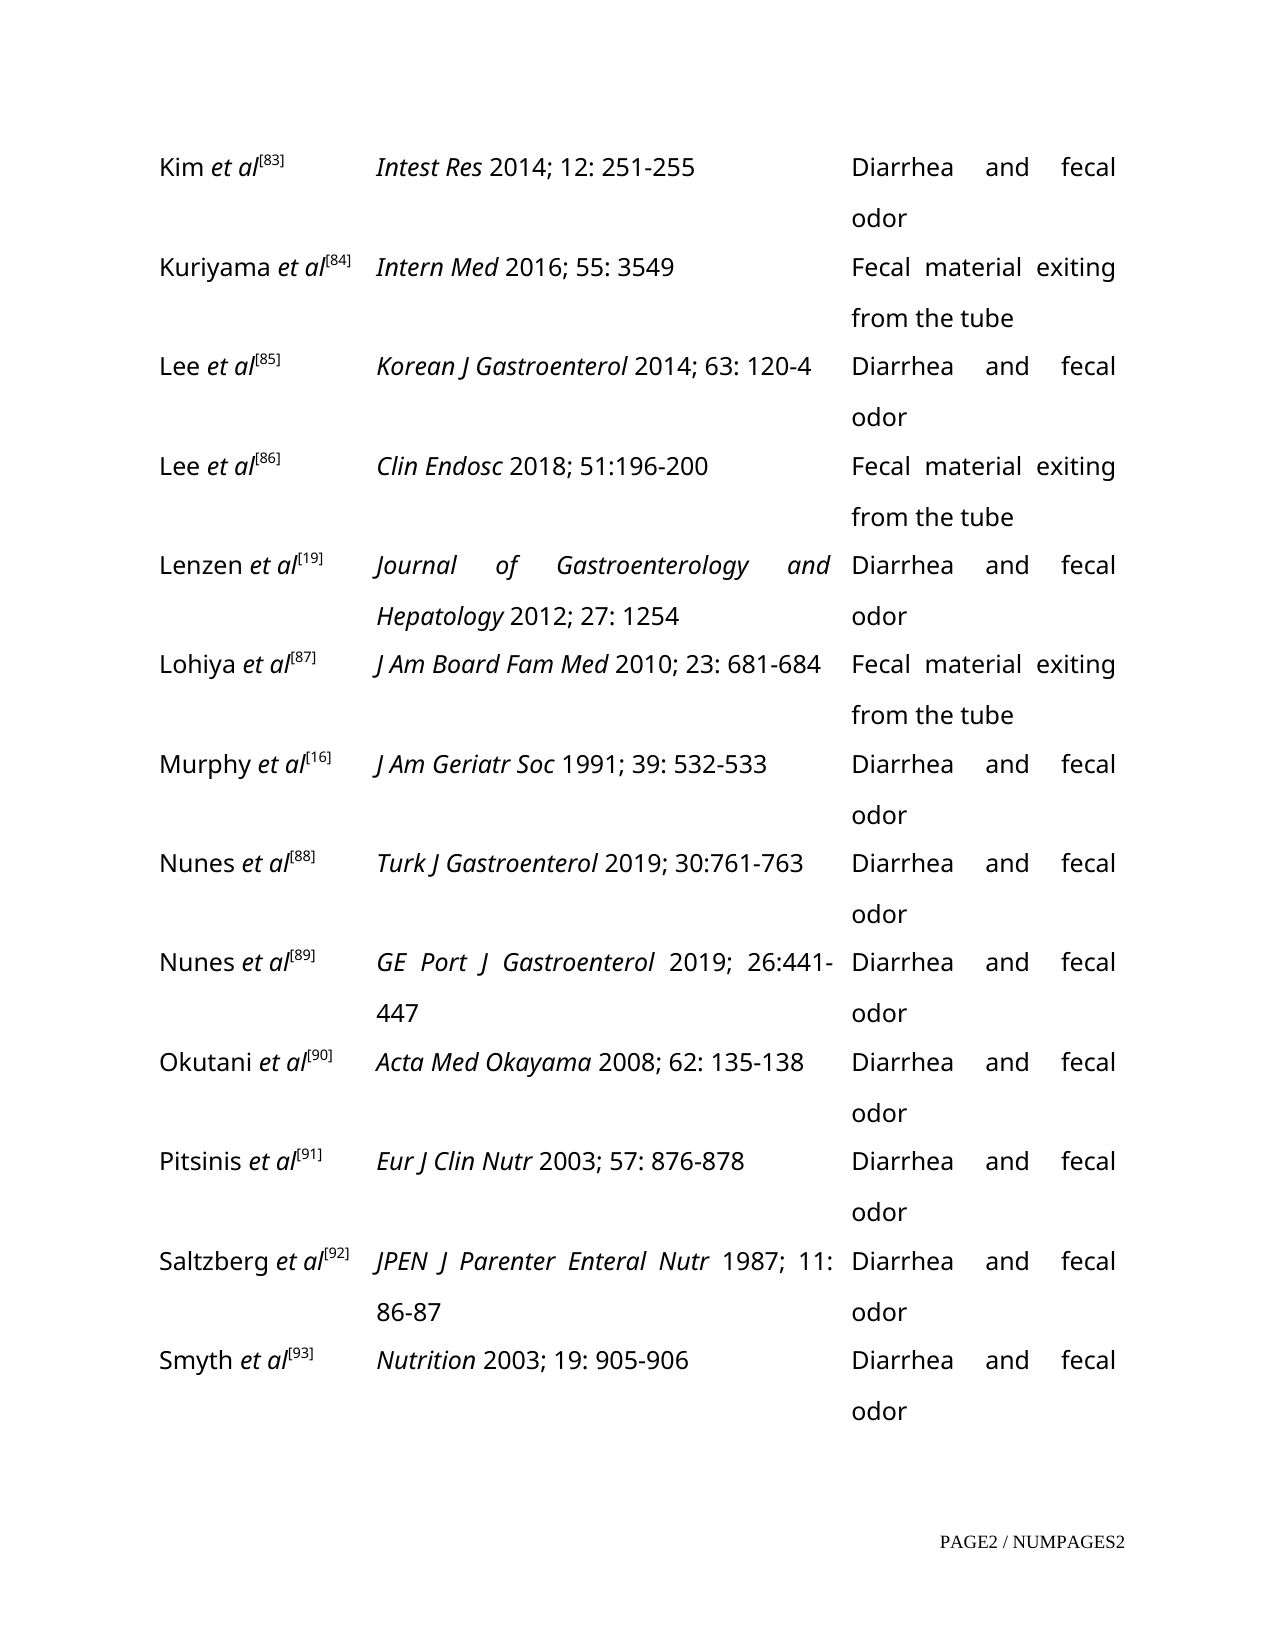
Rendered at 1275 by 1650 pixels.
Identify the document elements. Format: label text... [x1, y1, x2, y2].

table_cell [842, 1343, 1125, 1442]
table_cell Fecal material exiting from the tube [842, 647, 1125, 746]
table_cell Smyth et al[93] [150, 1343, 367, 1442]
table_cell Korean J Gastroenterol 2014; 63: 120-4 [367, 349, 842, 448]
table_cell Diarrhea and fecal odor [842, 945, 1125, 1044]
table_cell Eur J Clin Nutr 2003; 57: 876-878 [367, 1144, 842, 1243]
table_cell J Am Board Fam Med 2010; 23: 681-684 [367, 647, 842, 746]
table_cell Lenzen et al[19] [150, 548, 367, 647]
table_cell Lee et al[85] [150, 349, 367, 448]
table_cell Saltzberg et al[92] [150, 1243, 367, 1342]
table_cell Diarrhea and fecal odor [842, 1243, 1125, 1342]
table_cell Intest Res 2014; 12: 251-255 [367, 150, 842, 249]
table_cell Clin Endosc 2018; 51:196-200 [367, 448, 842, 547]
table_cell JPEN J Parenter Enteral Nutr 1987; 11: 86-87 [367, 1243, 842, 1342]
table_cell J Am Geriatr Soc 1991; 39: 532-533 [367, 746, 842, 846]
table_cell Kuriyama et al[84] [150, 249, 367, 349]
table_cell Diarrhea and fecal odor [842, 846, 1125, 945]
table_cell Diarrhea and fecal odor [842, 1144, 1125, 1243]
table_cell Diarrhea and fecal odor [842, 1044, 1125, 1144]
table_cell Diarrhea and fecal odor [842, 349, 1125, 448]
table_cell Fecal material exiting from the tube [842, 448, 1125, 547]
table_cell Acta Med Okayama 2008; 62: 135-138 [367, 1044, 842, 1144]
table_cell Lohiya et al[87] [150, 647, 367, 746]
table_cell Diarrhea and fecal odor [842, 548, 1125, 647]
table_cell Journal of Gastroenterology and Hepatology 2012; 27: 1254 [367, 548, 842, 647]
table_cell GE Port J Gastroenterol 2019; 26:441-447 [367, 945, 842, 1044]
table_cell Turk J Gastroenterol 2019; 30:761-763 [367, 846, 842, 945]
table_cell Intern Med 2016; 55: 3549 [367, 249, 842, 349]
table_cell Pitsinis et al[91] [150, 1144, 367, 1243]
table_cell Murphy et al[16] [150, 746, 367, 846]
table_cell Diarrhea and fecal odor [842, 746, 1125, 846]
table_cell Nunes et al[89] [150, 945, 367, 1044]
table_cell Lee et al[86] [150, 448, 367, 547]
table_cell Nutrition 2003; 19: 905-906 [367, 1343, 842, 1442]
table_cell Okutani et al[90] [150, 1044, 367, 1144]
table_cell Nunes et al[88] [150, 846, 367, 945]
table_cell Diarrhea and fecal odor [842, 150, 1125, 249]
table_cell Kim et al[83] [150, 150, 367, 249]
table_cell Fecal material exiting from the tube [842, 249, 1125, 349]
